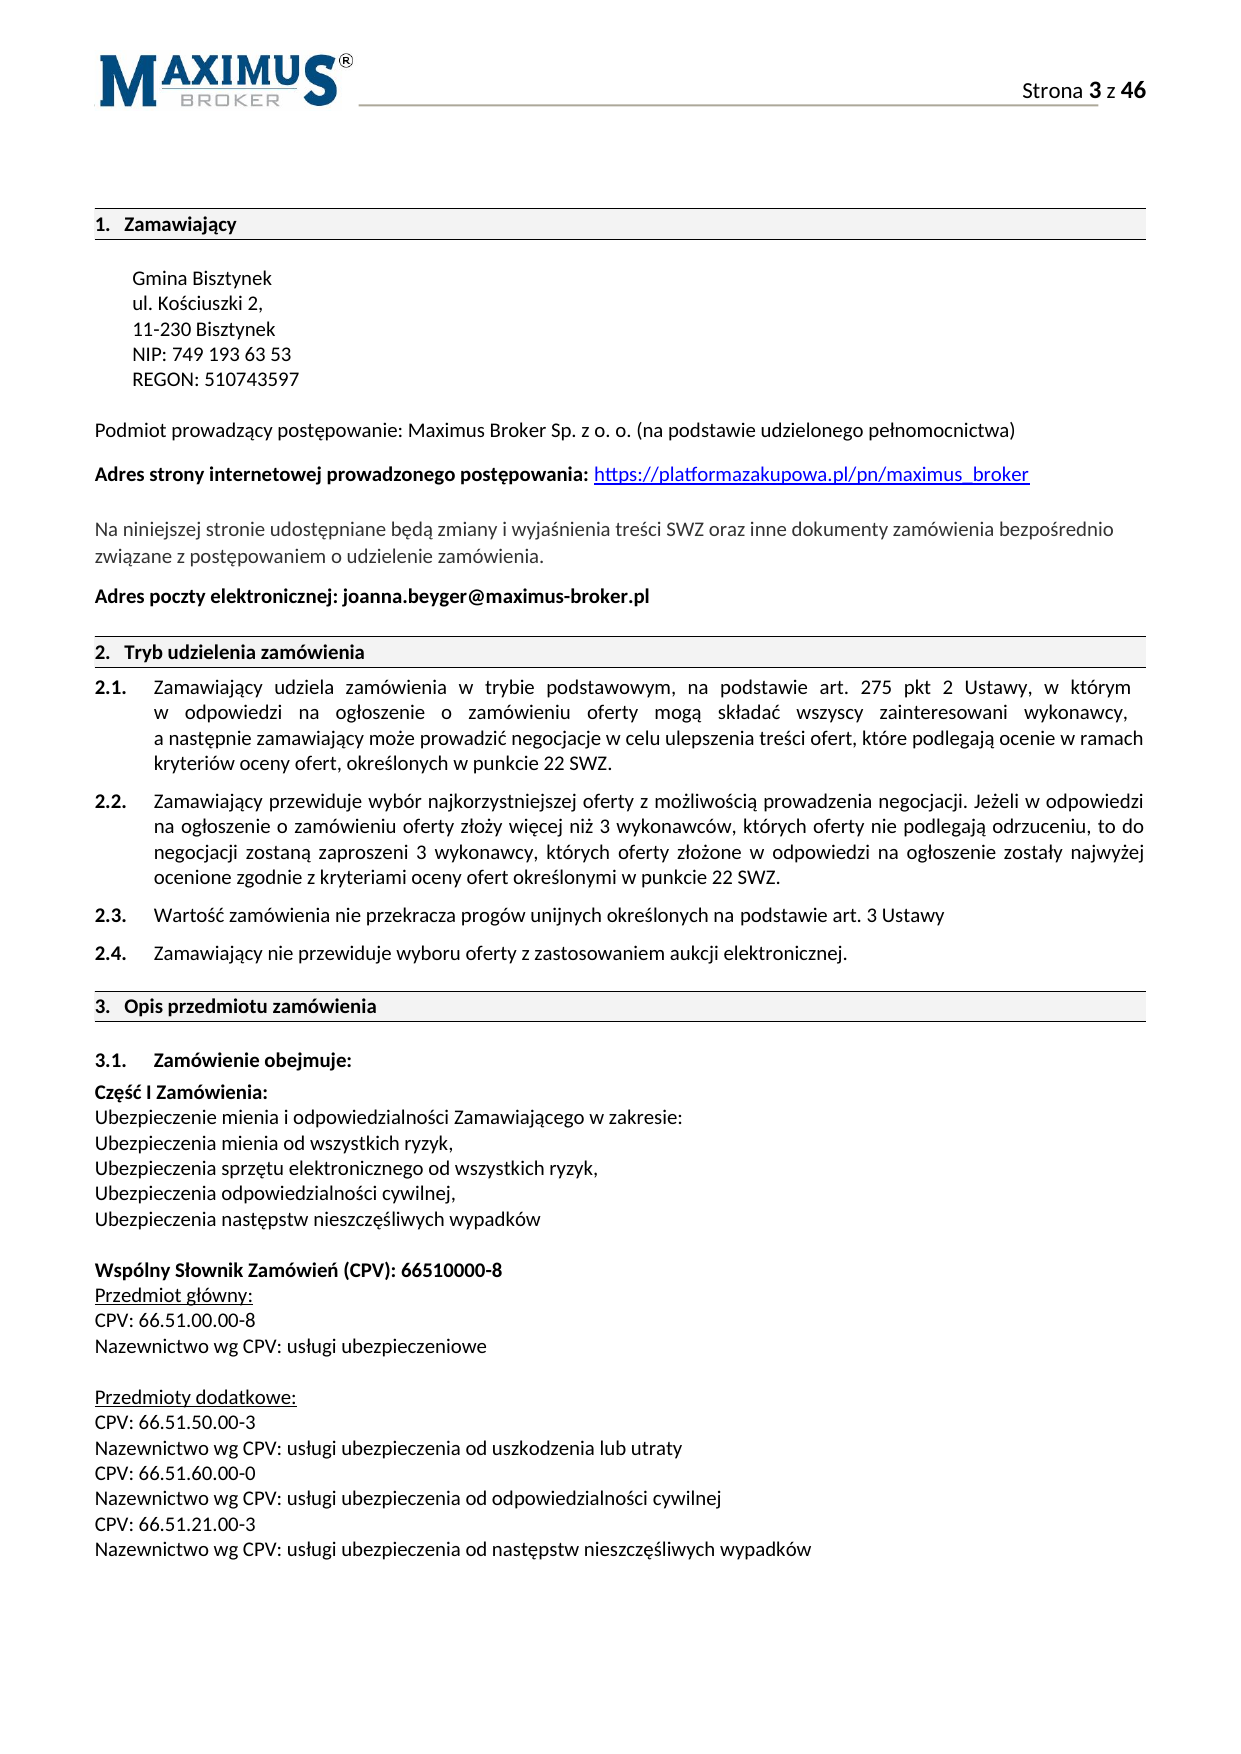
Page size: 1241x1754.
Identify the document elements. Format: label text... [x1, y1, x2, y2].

subtitle Ubezpieczenie mienia i odpowiedzialności Zamawiającego w zakresie: [94, 1104, 1146, 1130]
text Ubezpieczenia mienia od wszystkich ryzyk, [94, 1130, 1146, 1155]
text Ubezpieczenia odpowiedzialności cywilnej, [94, 1181, 1146, 1206]
text REGON: 510743597 [132, 367, 1146, 392]
text Przedmiot główny: [94, 1282, 1146, 1308]
text Nazewnictwo wg CPV: usługi ubezpieczenia od następstw nieszczęśliwych wypadków [94, 1536, 1146, 1562]
text Na niniejszej stronie udostępniane będą zmiany i wyjaśnienia treści SWZ oraz inne dokumenty zamówienia bezpośrednio związane z postępowaniem o udzielenie zamówienia. [94, 516, 1146, 569]
text CPV: 66.51.00.00-8 [94, 1308, 1146, 1333]
text CPV: 66.51.60.00-0 [94, 1460, 1146, 1486]
text Ubezpieczenia następstw nieszczęśliwych wypadków [94, 1206, 1146, 1231]
text CPV: 66.51.21.00-3 [94, 1511, 1146, 1536]
picture [94, 50, 359, 111]
subtitle Tryb udzielenia zamówienia [94, 637, 1146, 668]
text CPV: 66.51.50.00-3 [94, 1409, 1146, 1435]
text Podmiot prowadzący postępowanie: Maximus Broker Sp. z o. o. (na podstawie udzielonego pełnomocnictwa) [94, 417, 1146, 443]
text Adres strony internetowej prowadzonego postępowania: https://platformazakupowa.pl/pn/maximus_broker [94, 462, 1146, 487]
title Zamówienie obejmuje: [94, 1047, 1146, 1073]
text Adres poczty elektronicznej: joanna.beyger@maximus-broker.pl [94, 584, 1146, 609]
text Ubezpieczenia sprzętu elektronicznego od wszystkich ryzyk, [94, 1155, 1146, 1181]
list Wartość zamówienia nie przekracza progów unijnych określonych na podstawie art. 3 Ustawy [94, 902, 1146, 928]
text 11-230 Bisztynek [132, 316, 1146, 341]
text Gmina Bisztynek [132, 265, 1146, 290]
text Nazewnictwo wg CPV: usługi ubezpieczenia od odpowiedzialności cywilnej [94, 1486, 1146, 1511]
text Część I Zamówienia: [94, 1079, 1146, 1104]
text ul. Kościuszki 2, [132, 290, 1146, 316]
text Nazewnictwo wg CPV: usługi ubezpieczenia od uszkodzenia lub utraty [94, 1435, 1146, 1460]
subtitle Zamawiający [94, 209, 1146, 240]
list Zamawiający nie przewiduje wyboru oferty z zastosowaniem aukcji elektronicznej. [94, 940, 1146, 966]
text Wspólny Słownik Zamówień (CPV): 66510000-8 [94, 1257, 1146, 1282]
text NIP: 749 193 63 53 [132, 341, 1146, 367]
text Przedmioty dodatkowe: [94, 1384, 1146, 1409]
text Nazewnictwo wg CPV: usługi ubezpieczeniowe [94, 1333, 1146, 1358]
subtitle Opis przedmiotu zamówienia [94, 992, 1146, 1022]
list Zamawiający udziela zamówienia w trybie podstawowym, na podstawie art. 275 pkt 2 Ustawy, w którym w odpowiedzi na ogłoszenie o zamówieniu oferty mogą składać wszyscy zainteresowani wykonawcy, a następnie zamawiający może prowadzić negocjacje w celu ulepszenia treści ofert, które podlegają ocenie w ramach kryteriów oceny ofert, określonych w punkcie 22 SWZ. [94, 674, 1146, 776]
list Zamawiający przewiduje wybór najkorzystniejszej oferty z możliwością prowadzenia negocjacji. Jeżeli w odpowiedzi na ogłoszenie o zamówieniu oferty złoży więcej niż 3 wykonawców, których oferty nie podlegają odrzuceniu, to do negocjacji zostaną zaproszeni 3 wykonawcy, których oferty złożone w odpowiedzi na ogłoszenie zostały najwyżej ocenione zgodnie z kryteriami oceny ofert określonymi w punkcie 22 SWZ. [94, 788, 1146, 890]
